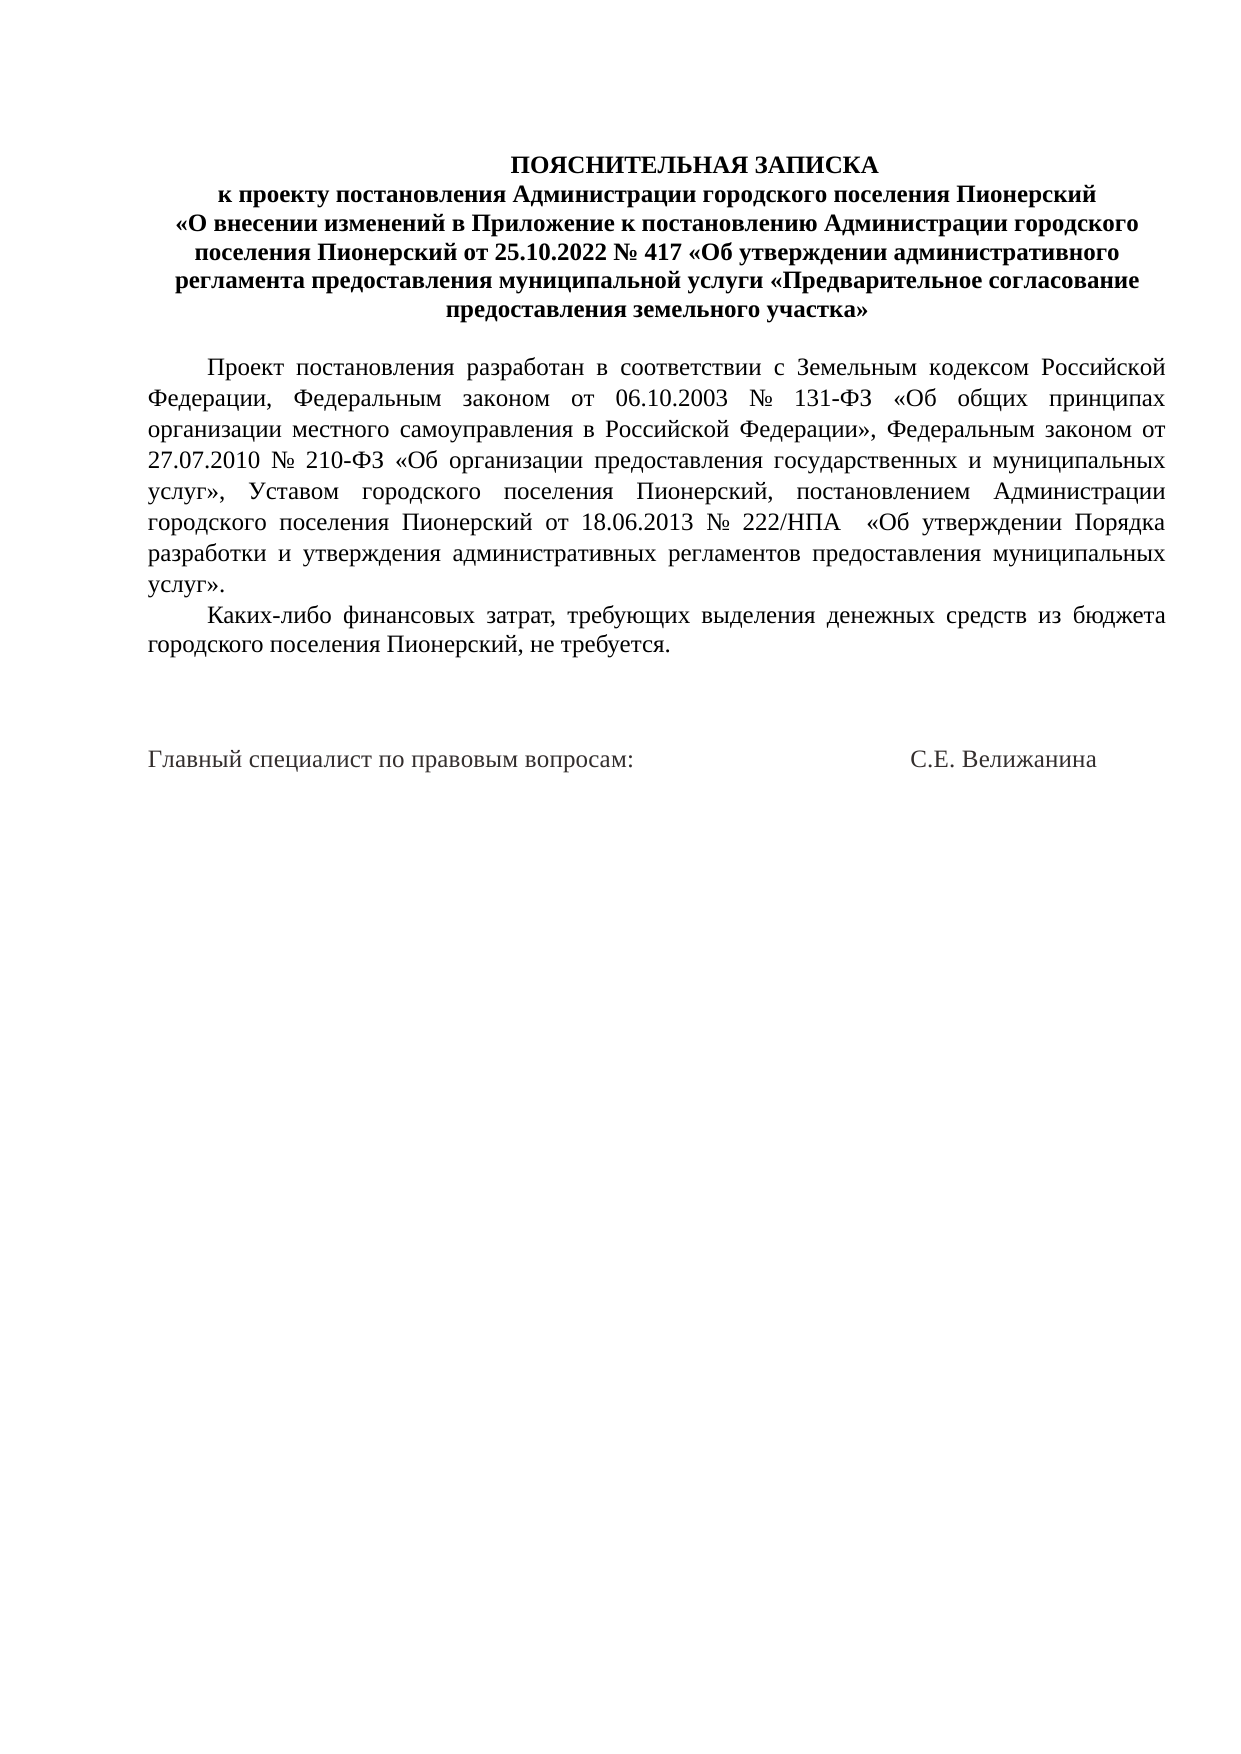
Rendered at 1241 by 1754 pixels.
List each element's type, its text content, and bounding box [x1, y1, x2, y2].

text ПОЯСНИТЕЛЬНАЯ ЗАПИСКА [148, 151, 1167, 179]
text Главный специалист по правовым вопросам: С.Е. Велижанина [148, 744, 1167, 773]
text Каких-либо финансовых затрат, требующих выделения денежных средств из бюджета городского поселения Пионерский, не требуется. [148, 600, 1167, 658]
text к проекту постановления Администрации городского поселения Пионерский [148, 179, 1167, 208]
text Проект постановления разработан в соответствии с Земельным кодексом Российской Федерации, Федеральным законом от 06.10.2003 № 131-ФЗ «Об общих принципах организации местного самоуправления в Российской Федерации», Федеральным законом от 27.07.2010 № 210-ФЗ «Об организации предоставления государственных и муниципальных услуг», Уставом городского поселения Пионерский, постановлением Администрации городского поселения Пионерский от 18.06.2013 № 222/НПА «Об утверждении Порядка разработки и утверждения административных регламентов предоставления муниципальных услуг». [148, 352, 1167, 598]
text «О внесении изменений в Приложение к постановлению Администрации городского поселения Пионерский от 25.10.2022 № 417 «Об утверждении административного регламента предоставления муниципальной услуги «Предварительное согласование предоставления земельного участка» [148, 208, 1167, 323]
